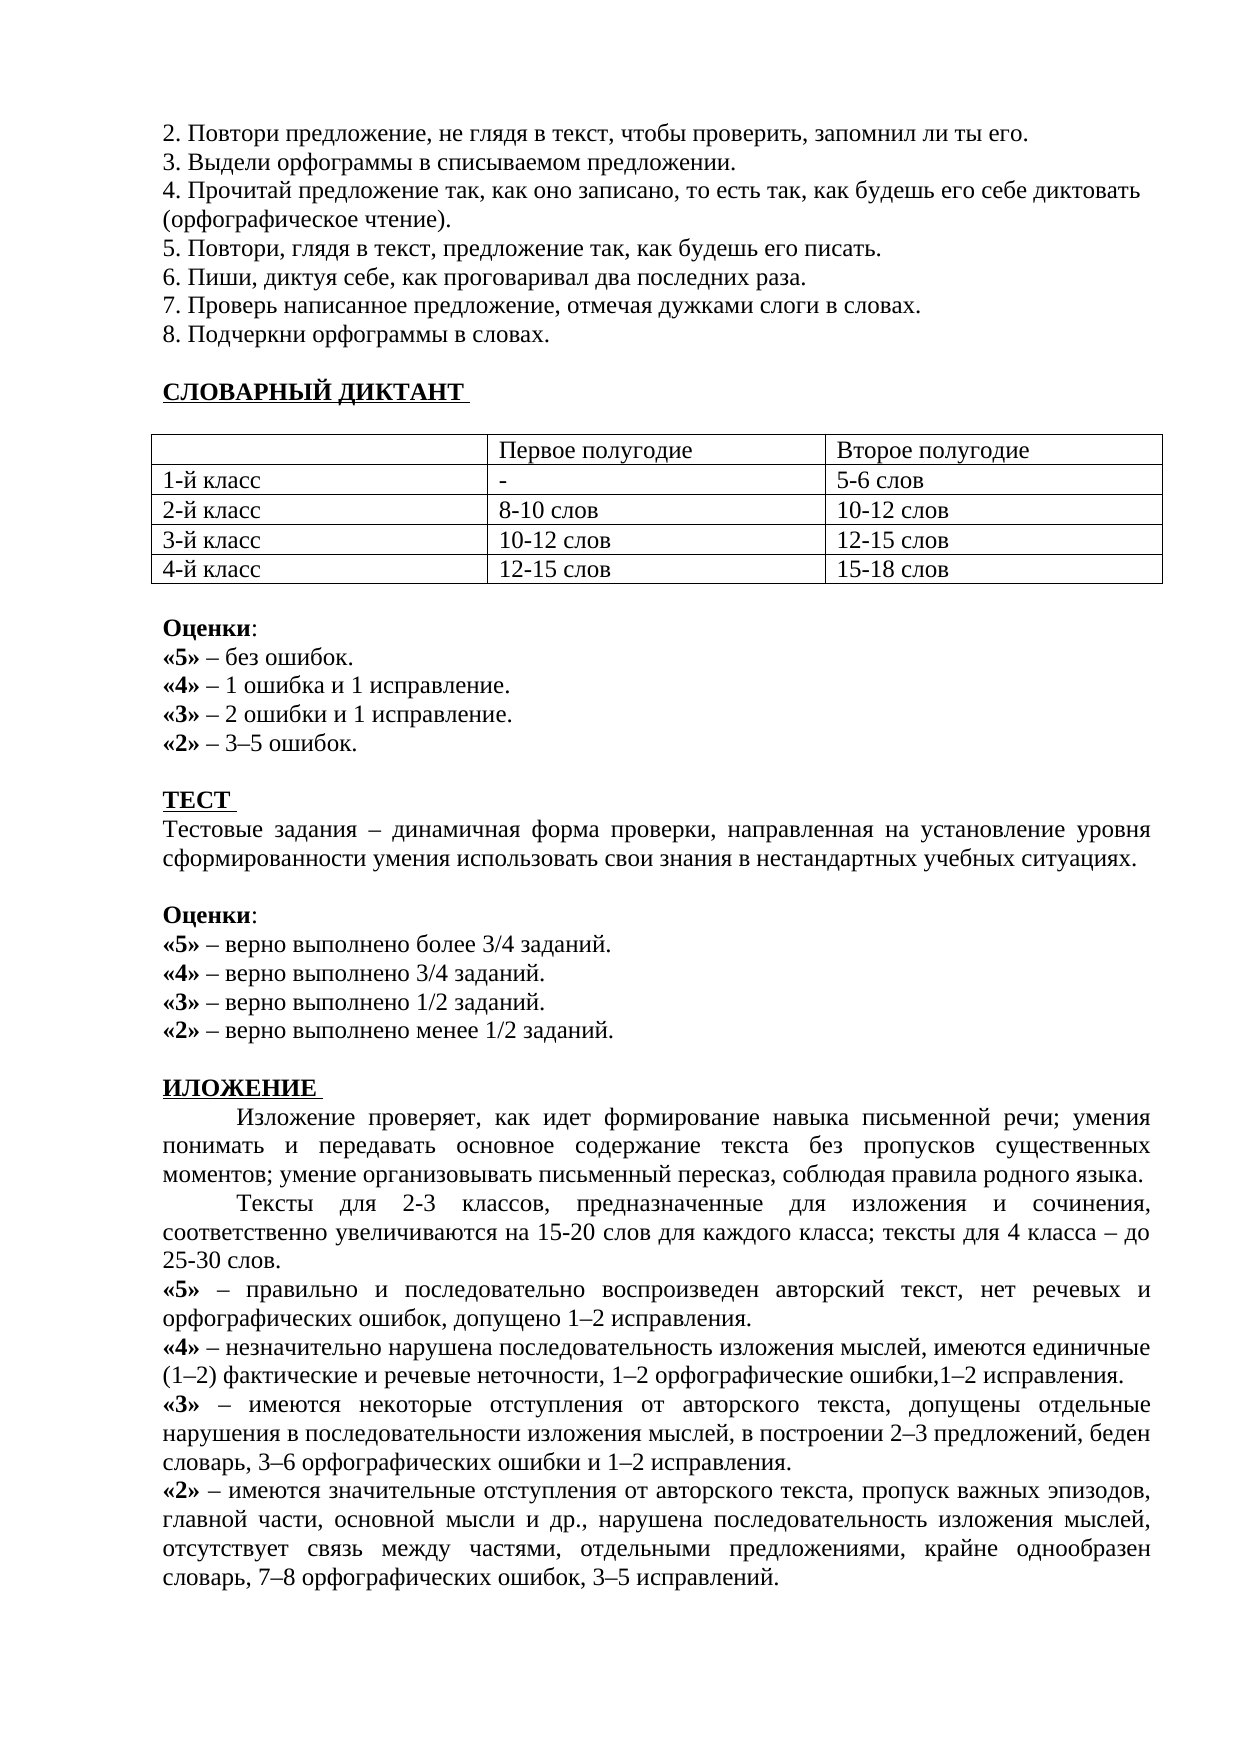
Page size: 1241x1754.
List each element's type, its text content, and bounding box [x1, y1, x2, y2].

text 3. Выдели орфограммы в списываемом предложении. [162, 147, 1152, 176]
text «5» – без ошибок. [162, 642, 1152, 671]
text «4» – верно выполнено 3/4 заданий. [162, 958, 1152, 987]
text СЛОВАРНЫЙ ДИКТАНТ [162, 377, 1152, 406]
table_header Первое полугодие [488, 435, 825, 464]
text «5» – верно выполнено более 3/4 заданий. [162, 929, 1152, 958]
text «5» – правильно и последовательно воспроизведен авторский текст, нет речевых и орфографических ошибок, допущено 1–2 исправления. [162, 1274, 1152, 1332]
text ТЕСТ [162, 786, 1152, 814]
table_cell 12-15 слов [488, 555, 825, 583]
text «3» – верно выполнено 1/2 заданий. [162, 987, 1152, 1016]
table_cell 15-18 слов [826, 555, 1162, 583]
table_cell 8-10 слов [488, 495, 825, 524]
text Оценки: [162, 901, 1152, 929]
text ИЛОЖЕНИЕ [162, 1073, 1152, 1102]
text «2» – верно выполнено менее 1/2 заданий. [162, 1016, 1152, 1044]
table_cell 10-12 слов [488, 525, 825, 553]
text Изложение проверяет, как идет формирование навыка письменной речи; умения понимать и передавать основное содержание текста без пропусков существенных моментов; умение организовывать письменный пересказ, соблюдая правила родного языка. [162, 1102, 1152, 1188]
text 4. Прочитай предложение так, как оно записано, то есть так, как будешь его себе диктовать (орфографическое чтение). [162, 176, 1152, 233]
text «2» – имеются значительные отступления от авторского текста, пропуск важных эпизодов, главной части, основной мысли и др., нарушена последовательность изложения мыслей, отсутствует связь между частями, отдельными предложениями, крайне однообразен словарь, 7–8 орфографических ошибок, 3–5 исправлений. [162, 1476, 1152, 1591]
text Тексты для 2-3 классов, предназначенные для изложения и сочинения, соответственно увеличиваются на 15-20 слов для каждого класса; тексты для 4 класса – до 25-30 слов. [162, 1188, 1152, 1274]
text «3» – 2 ошибки и 1 исправление. [162, 699, 1152, 728]
table_cell 3-й класс [152, 525, 487, 553]
text 7. Проверь написанное предложение, отмечая дужками слоги в словах. [162, 291, 1152, 319]
text Тестовые задания – динамичная форма проверки, направленная на установление уровня сформированности умения использовать свои знания в нестандартных учебных ситуациях. [162, 814, 1152, 872]
table_header [152, 435, 487, 464]
table_cell 1-й класс [152, 465, 487, 494]
table_cell 4-й класс [152, 555, 487, 583]
text 2. Повтори предложение, не глядя в текст, чтобы проверить, запомнил ли ты его. [162, 118, 1152, 147]
text «4» – 1 ошибка и 1 исправление. [162, 671, 1152, 699]
text 6. Пиши, диктуя себе, как проговаривал два последних раза. [162, 262, 1152, 291]
table_cell - [488, 465, 825, 494]
table_cell 12-15 слов [826, 525, 1162, 553]
text Оценки: [162, 613, 1152, 642]
table_cell 10-12 слов [826, 495, 1162, 524]
table_cell 5-6 слов [826, 465, 1162, 494]
table_header Второе полугодие [826, 435, 1162, 464]
text 8. Подчеркни орфограммы в словах. [162, 319, 1152, 348]
text «2» – 3–5 ошибок. [162, 728, 1152, 757]
text 5. Повтори, глядя в текст, предложение так, как будешь его писать. [162, 233, 1152, 262]
table_cell 2-й класс [152, 495, 487, 524]
text «3» – имеются некоторые отступления от авторского текста, допущены отдельные нарушения в последовательности изложения мыслей, в построении 2–3 предложений, беден словарь, 3–6 орфографических ошибки и 1–2 исправления. [162, 1389, 1152, 1476]
